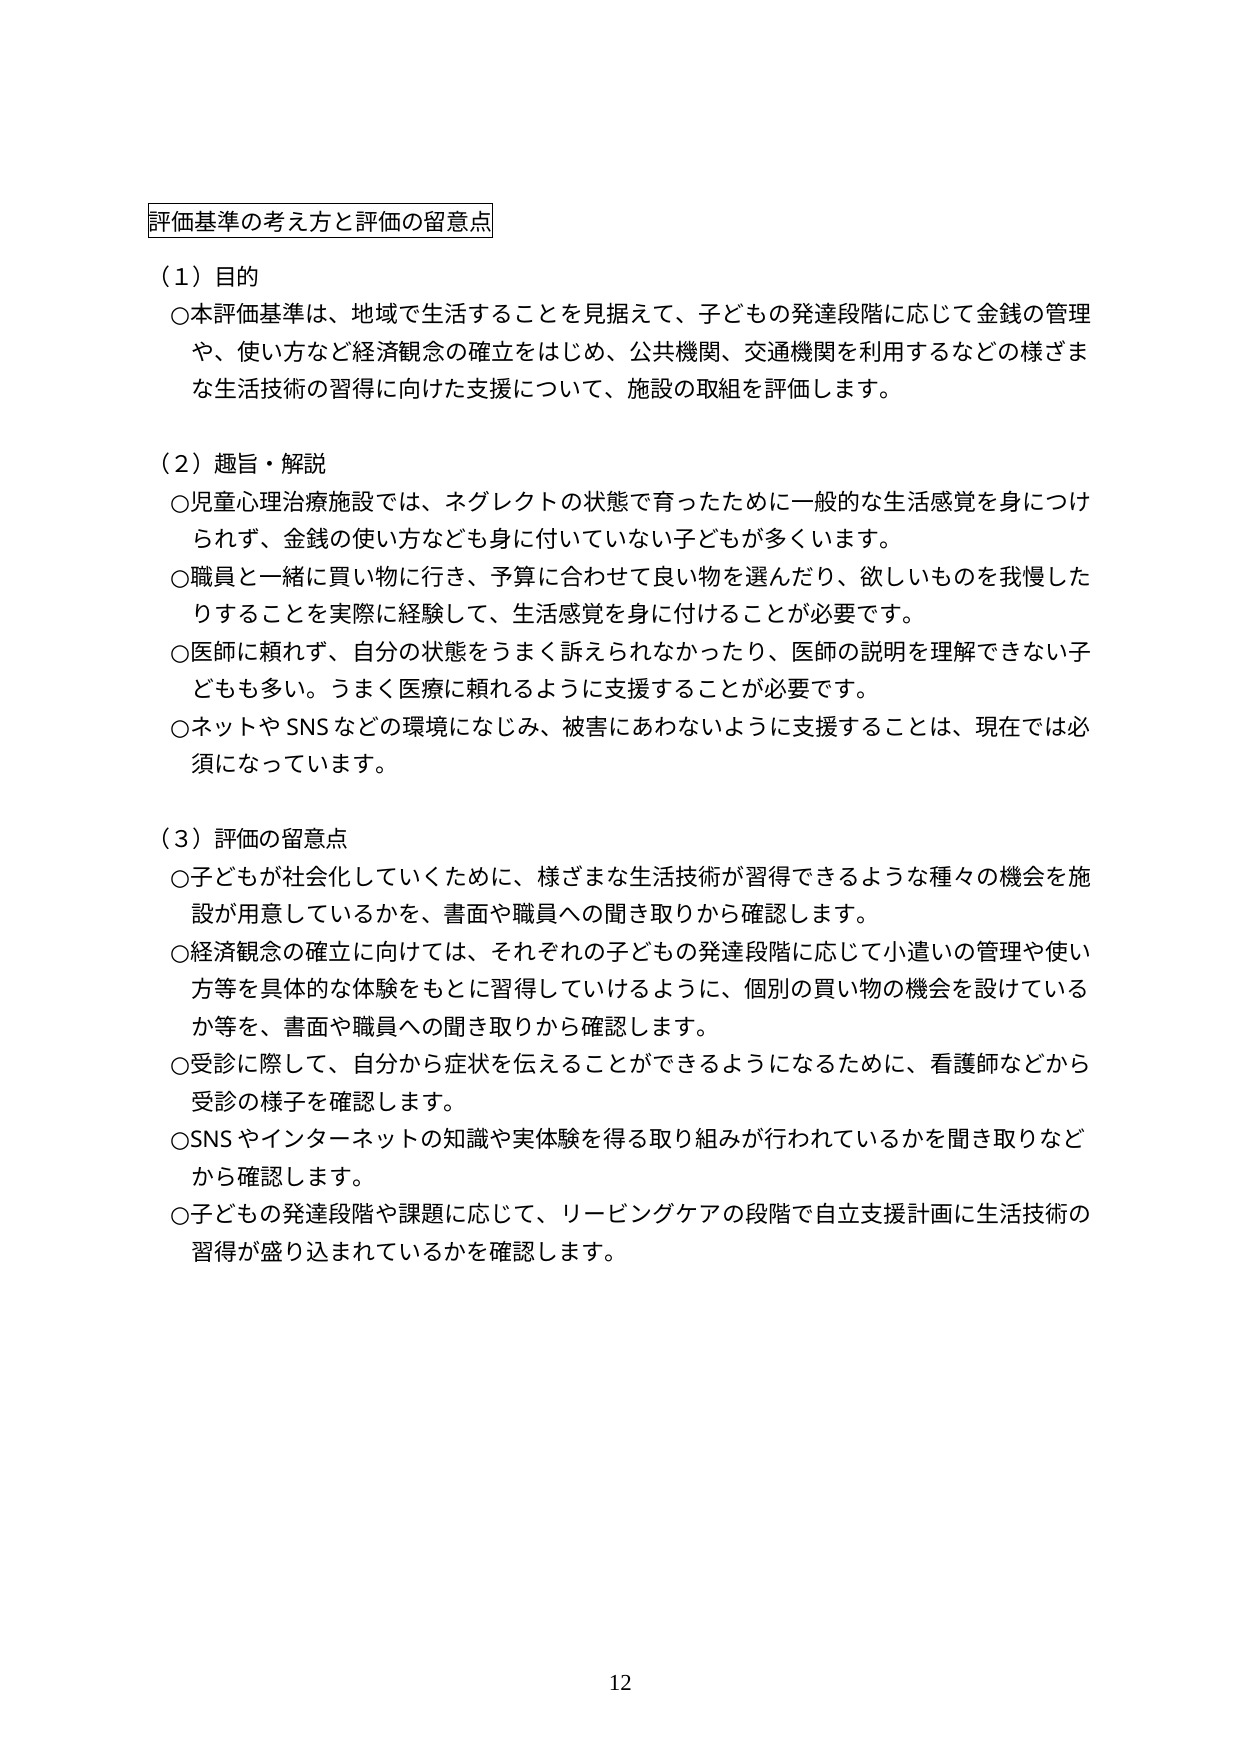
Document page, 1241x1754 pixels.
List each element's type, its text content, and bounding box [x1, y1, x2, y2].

text から確認します。 [192, 1154, 1092, 1192]
text （２）趣旨・解説 [148, 442, 1092, 479]
text （１）目的 [148, 254, 1092, 292]
text ○子どもが社会化していくために、様ざまな生活技術が習得できるような種々の機会を施設が用意しているかを、書面や職員への聞き取りから確認します。 [170, 854, 1092, 929]
text 評価基準の考え方と評価の留意点 [148, 201, 1092, 238]
text ○経済観念の確立に向けては、それぞれの子どもの発達段階に応じて小遣いの管理や使い方等を具体的な体験をもとに習得していけるように、個別の買い物の機会を設けているか等を、書面や職員への聞き取りから確認します。 [170, 929, 1092, 1042]
text （３）評価の留意点 [148, 817, 1092, 854]
text ○医師に頼れず、自分の状態をうまく訴えられなかったり、医師の説明を理解できない子どもも多い。うまく医療に頼れるように支援することが必要です。 [170, 629, 1092, 704]
text ○児童心理治療施設では、ネグレクトの状態で育ったために一般的な生活感覚を身につけられず、金銭の使い方なども身に付いていない子どもが多くいます。 [170, 479, 1092, 554]
text ○ネットやSNSなどの環境になじみ、被害にあわないように支援することは、現在では必須になっています。 [170, 704, 1092, 779]
text ○受診に際して、自分から症状を伝えることができるようになるために、看護師などから受診の様子を確認します。 [170, 1042, 1092, 1117]
text ○職員と一緒に買い物に行き、予算に合わせて良い物を選んだり、欲しいものを我慢したりすることを実際に経験して、生活感覚を身に付けることが必要です。 [170, 554, 1092, 629]
text ○子どもの発達段階や課題に応じて、リービングケアの段階で自立支援計画に生活技術の習得が盛り込まれているかを確認します。 [170, 1192, 1092, 1267]
text ○SNSやインターネットの知識や実体験を得る取り組みが行われているかを聞き取りなど [170, 1117, 1092, 1154]
text ○本評価基準は、地域で生活することを見据えて、子どもの発達段階に応じて金銭の管理や、使い方など経済観念の確立をはじめ、公共機関、交通機関を利用するなどの様ざまな生活技術の習得に向けた支援について、施設の取組を評価します。 [170, 292, 1092, 404]
